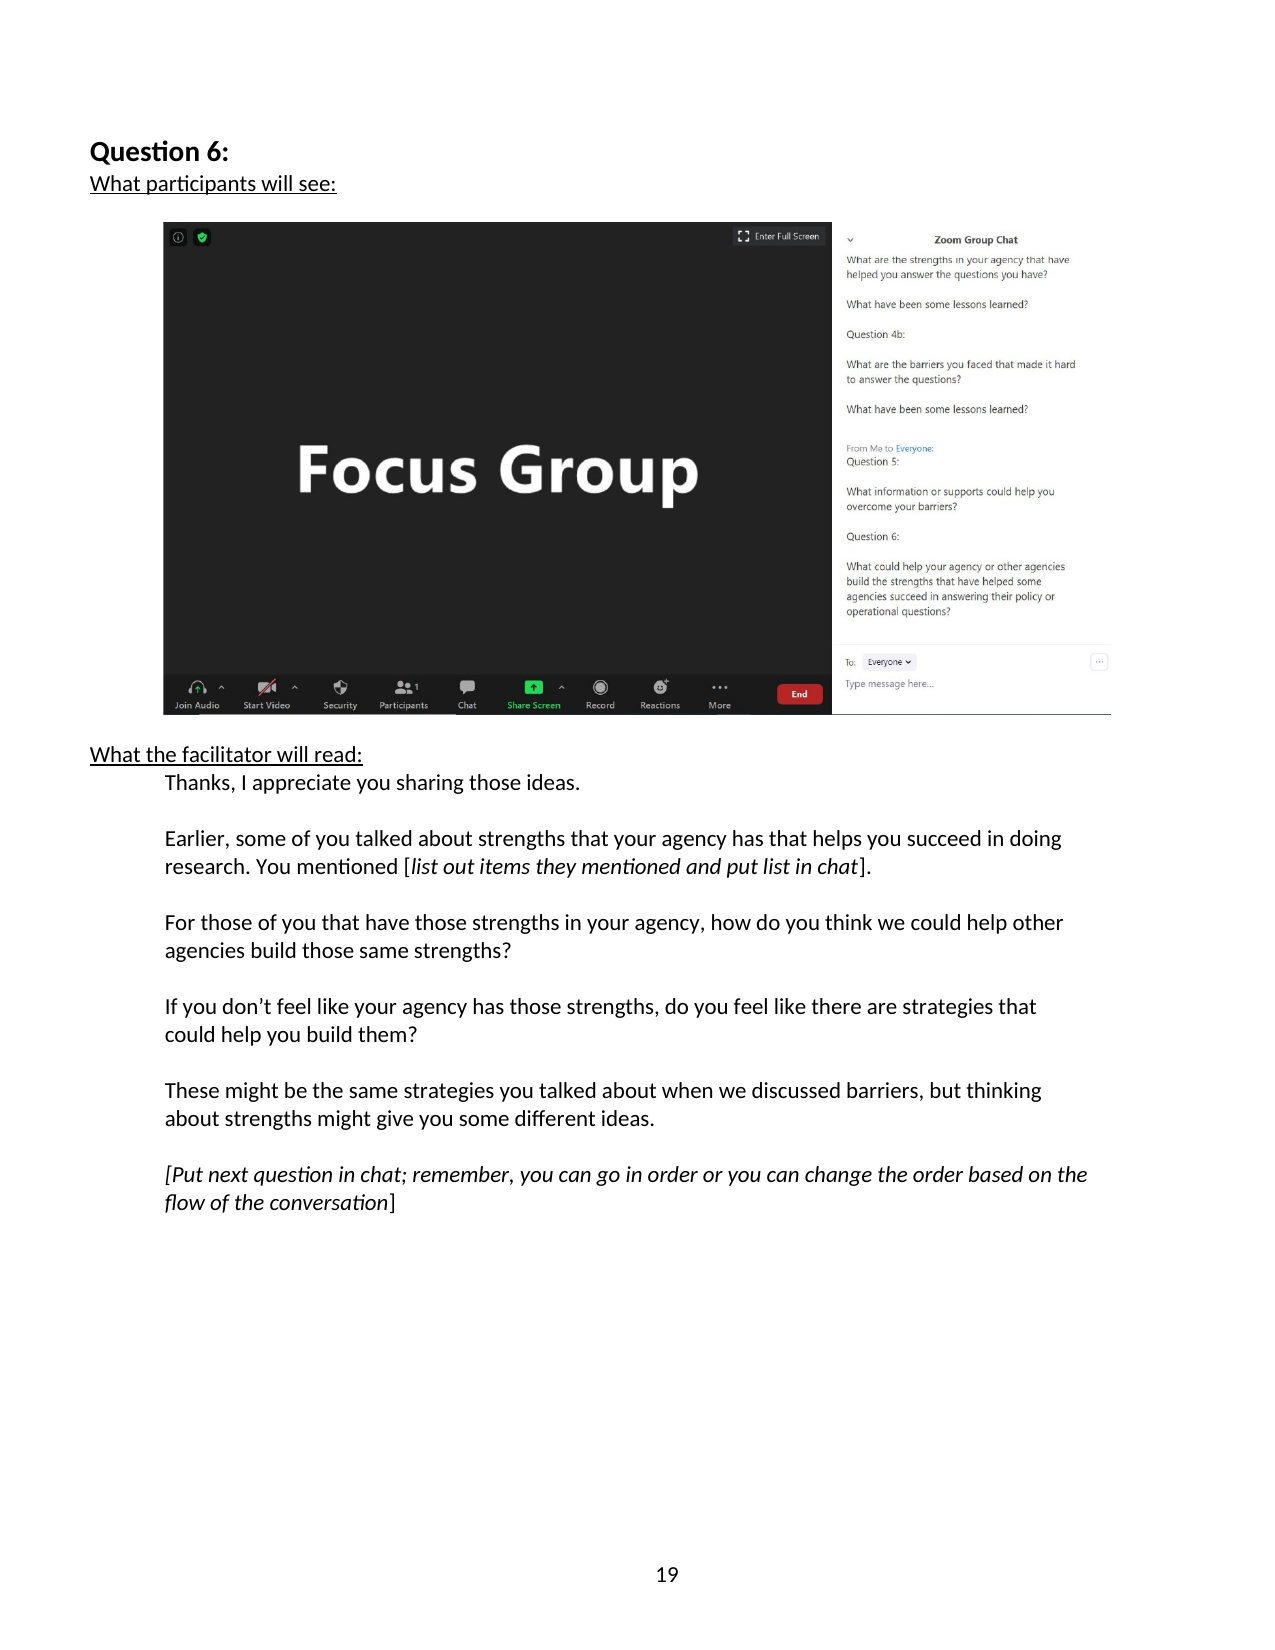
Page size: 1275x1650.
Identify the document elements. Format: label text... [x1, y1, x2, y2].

text Question 6: [89, 133, 1244, 169]
text If you don’t feel like your agency has those strengths, do you feel like there are strategies that could help you build them? [164, 992, 1094, 1048]
text What participants will see: [89, 169, 1244, 197]
text Earlier, some of you talked about strengths that your agency has that helps you succeed in doing research. You mentioned [list out items they mentioned and put list in chat]. [164, 824, 1094, 880]
picture [163, 222, 1111, 715]
text For those of you that have those strengths in your agency, how do you think we could help other agencies build those same strengths? [164, 908, 1094, 964]
text What the facilitator will read: [89, 740, 1244, 768]
text These might be the same strategies you talked about when we discussed barriers, but thinking about strengths might give you some different ideas. [164, 1076, 1094, 1132]
text Thanks, I appreciate you sharing those ideas. [164, 768, 1094, 796]
text [Put next question in chat; remember, you can go in order or you can change the order based on the flow of the conversation] [164, 1160, 1094, 1216]
